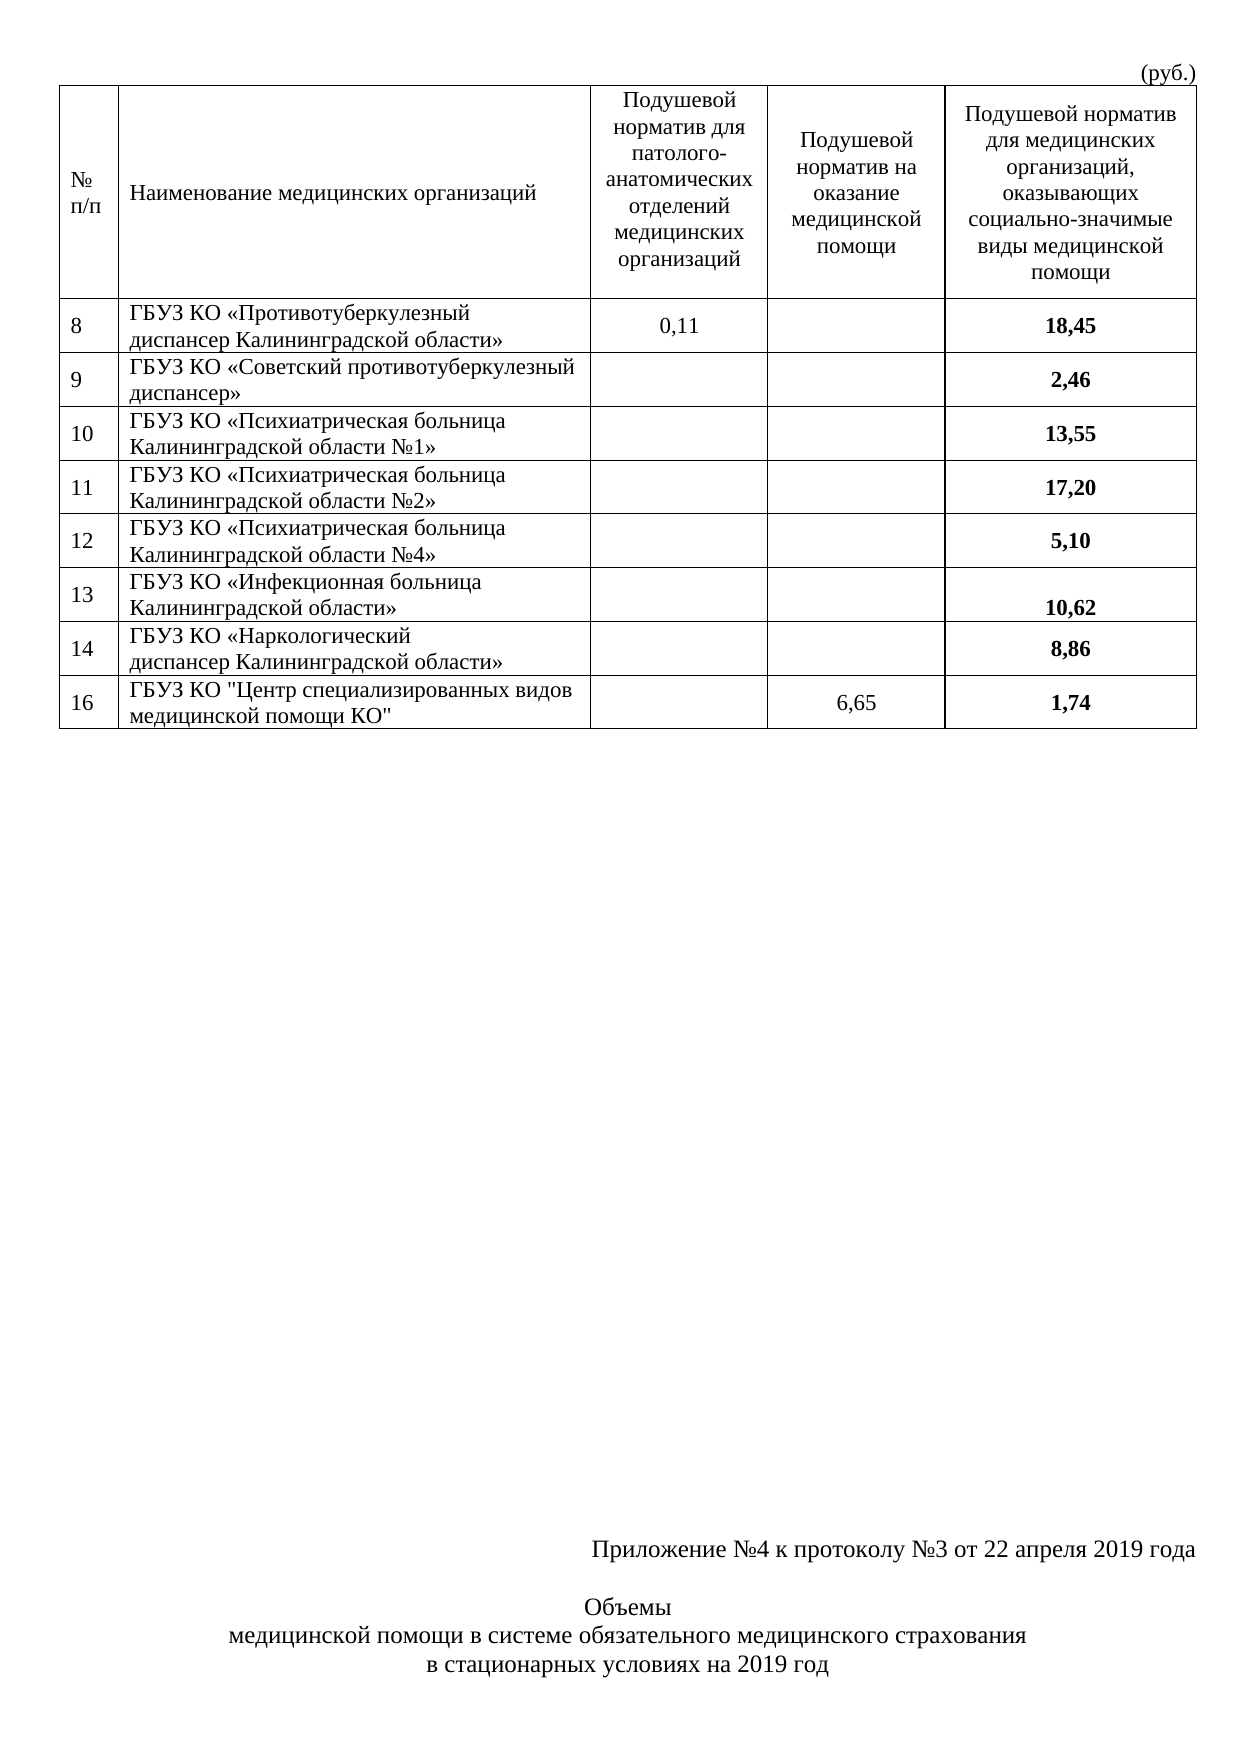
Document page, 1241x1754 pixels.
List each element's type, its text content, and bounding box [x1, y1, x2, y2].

text (руб.) [59, 59, 1196, 85]
table_cell [591, 622, 767, 674]
table_header Подушевой норматив для медицинских организаций, оказывающих социально-значимые виды медицинской помощи [946, 86, 1196, 298]
table_cell [591, 676, 767, 728]
table_cell 18,45 [946, 299, 1196, 352]
table_cell 5,10 [946, 514, 1196, 567]
table_cell 12 [60, 514, 118, 567]
table_cell ГБУЗ КО «Инфекционная больница Калининградской области» [119, 568, 590, 621]
table_cell 16 [60, 676, 118, 728]
text Объемы [59, 1592, 1196, 1621]
table_cell ГБУЗ КО «Советский противотуберкулезный диспансер» [119, 353, 590, 406]
table_cell 2,46 [946, 353, 1196, 406]
table_cell [768, 299, 944, 352]
table_cell ГБУЗ КО «Психиатрическая больница Калининградской области №4» [119, 514, 590, 567]
table_cell [591, 271, 767, 298]
table_cell [591, 514, 767, 567]
text медицинской помощи в системе обязательного медицинского страхования в стационарных условиях на 2019 год [59, 1621, 1196, 1678]
table_header Наименование медицинских организаций [119, 86, 590, 298]
table_header Подушевой норматив на оказание медицинской помощи [768, 86, 944, 298]
table_cell 10,62 [946, 568, 1196, 621]
table_cell [591, 461, 767, 513]
table_cell 17,20 [946, 461, 1196, 513]
table_cell 8,86 [946, 622, 1196, 674]
table_cell ГБУЗ КО «Противотуберкулезный диспансер Калининградской области» [119, 299, 590, 352]
table_cell 13,55 [946, 407, 1196, 459]
table_header Подушевой норматив для патолого-анатомических отделений медицинских организаций [591, 86, 767, 271]
table_cell 14 [60, 622, 118, 674]
table_cell ГБУЗ КО «Наркологический диспансер Калининградской области» [119, 622, 590, 674]
table_cell 6,65 [768, 676, 944, 728]
table_cell 10 [60, 407, 118, 459]
table_cell [768, 353, 944, 406]
table_cell [591, 407, 767, 459]
table_cell ГБУЗ КО "Центр специализированных видов медицинской помощи КО" [119, 676, 590, 728]
table_cell ГБУЗ КО «Психиатрическая больница Калининградской области №2» [119, 461, 590, 513]
table_cell 0,11 [591, 299, 767, 352]
table_cell ГБУЗ КО «Психиатрическая больница Калининградской области №1» [119, 407, 590, 459]
table_cell 13 [60, 568, 118, 621]
table_cell 8 [60, 299, 118, 352]
table_cell 11 [60, 461, 118, 513]
table_cell [768, 514, 944, 567]
text Приложение №4 к протоколу №3 от 22 апреля 2019 года [59, 1534, 1196, 1563]
table_cell [591, 353, 767, 406]
table_cell [591, 568, 767, 621]
table_cell [768, 407, 944, 459]
table_cell [768, 622, 944, 674]
table_header № п/п [60, 86, 118, 298]
table_cell [768, 461, 944, 513]
table_cell 1,74 [946, 676, 1196, 728]
table_cell 9 [60, 353, 118, 406]
table_cell [768, 568, 944, 621]
